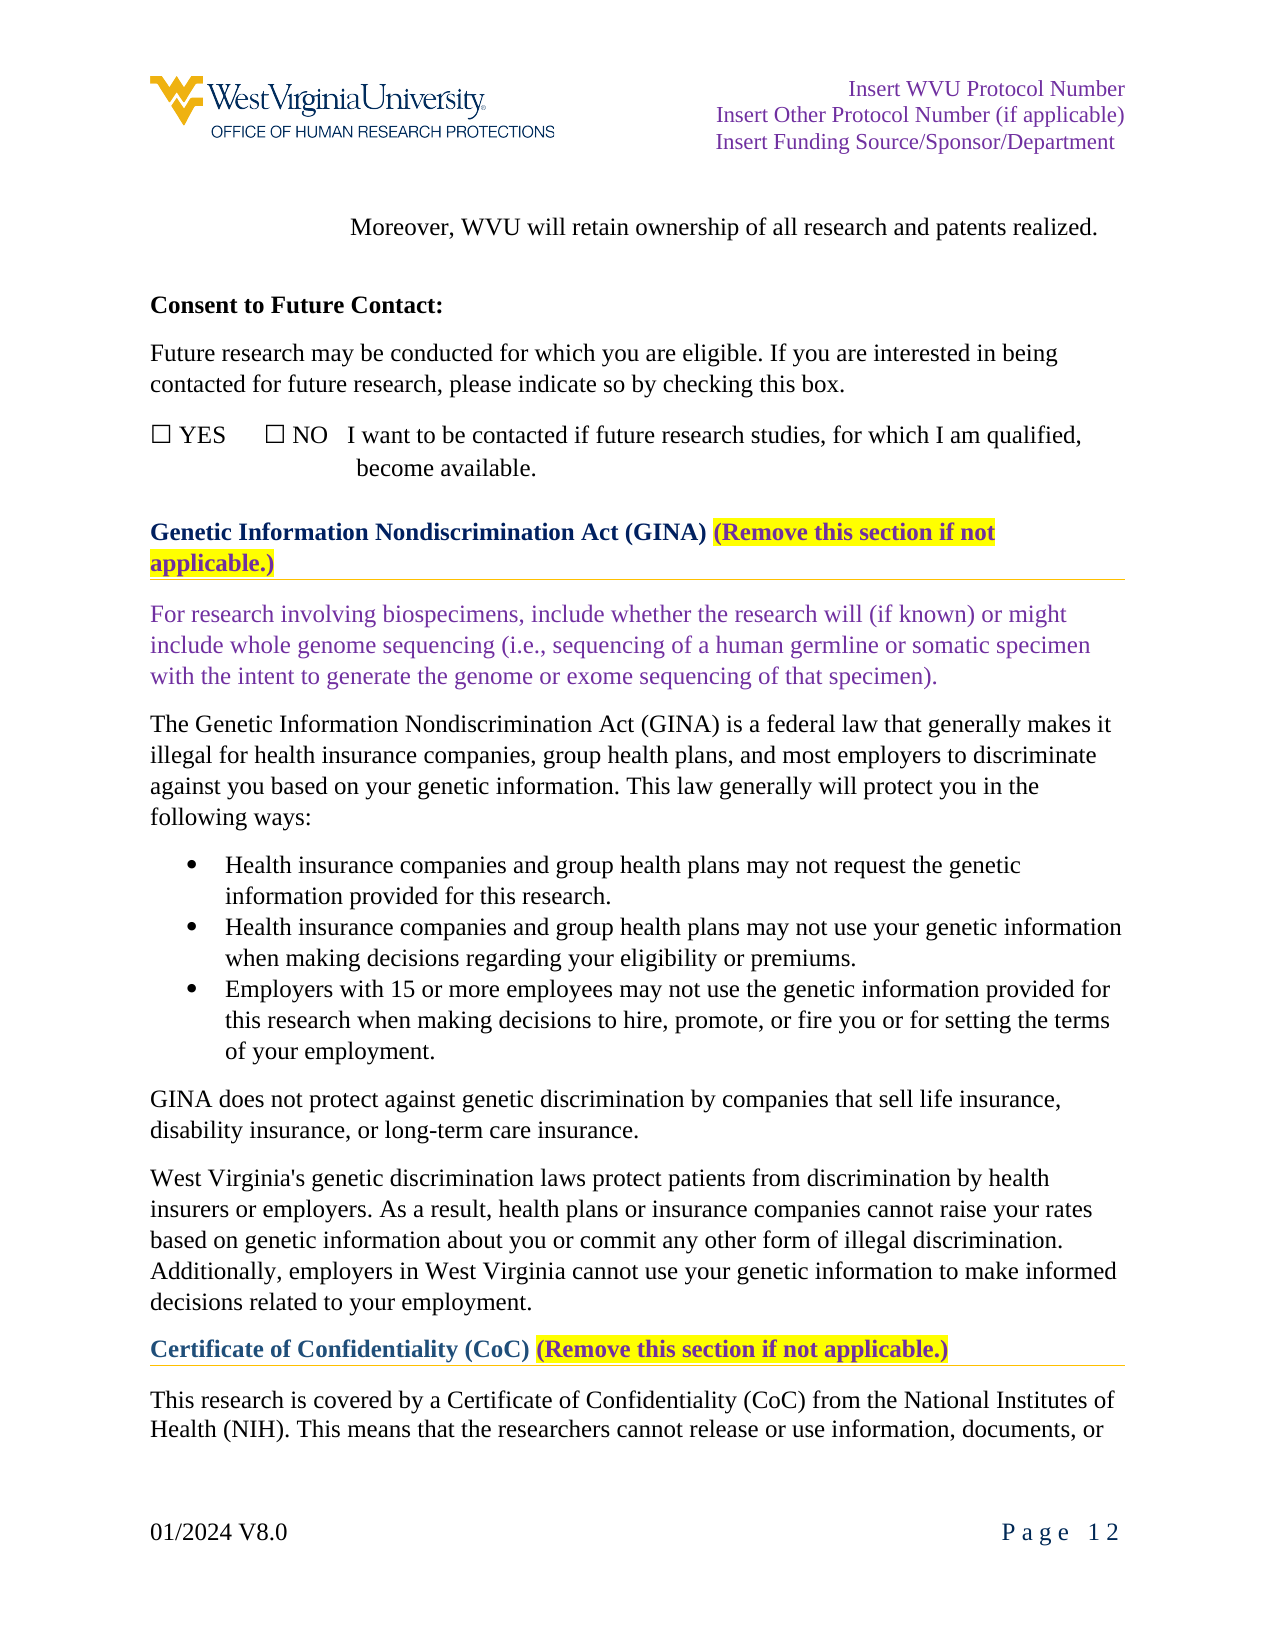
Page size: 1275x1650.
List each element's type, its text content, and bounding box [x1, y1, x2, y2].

picture [150, 76, 555, 138]
text GINA does not protect against genetic discrimination by companies that sell life insurance, disability insurance, or long-term care insurance. [150, 1084, 1125, 1144]
list Employers with 15 or more employees may not use the genetic information provided for this research when making decisions to hire, promote, or fire you or for setting the terms of your employment. [187, 974, 1125, 1065]
text For research involving biospecimens, include whether the research will (if known) or might include whole genome sequencing (i.e., sequencing of a human germline or somatic specimen with the intent to generate the genome or exome sequencing of that specimen). [150, 599, 1125, 690]
text Genetic Information Nondiscrimination Act (GINA) (Remove this section if not applicable.) [150, 517, 1125, 579]
text Consent to Future Contact: [150, 290, 1125, 319]
list Health insurance companies and group health plans may not request the genetic information provided for this research. [187, 850, 1125, 910]
text Moreover, WVU will retain ownership of all research and patents realized. [150, 212, 1125, 240]
text Future research may be conducted for which you are eligible. If you are interested in being contacted for future research, please indicate so by checking this box. [150, 338, 1125, 398]
text The Genetic Information Nondiscrimination Act (GINA) is a federal law that generally makes it illegal for health insurance companies, group health plans, and most employers to discriminate against you based on your genetic information. This law generally will protect you in the following ways: [150, 709, 1125, 831]
text YES NO I want to be contacted if future research studies, for which I am qualified, [150, 417, 1125, 451]
text West Virginia's genetic discrimination laws protect patients from discrimination by health insurers or employers. As a result, health plans or insurance companies cannot raise your rates based on genetic information about you or commit any other form of illegal discrimination. Additionally, employers in West Virginia cannot use your genetic information to make informed decisions related to your employment. [150, 1163, 1125, 1316]
text become available. [150, 453, 1125, 482]
list Health insurance companies and group health plans may not use your genetic information when making decisions regarding your eligibility or premiums. [187, 912, 1125, 972]
text Certificate of Confidentiality (CoC) (Remove this section if not applicable.) [150, 1334, 1125, 1365]
